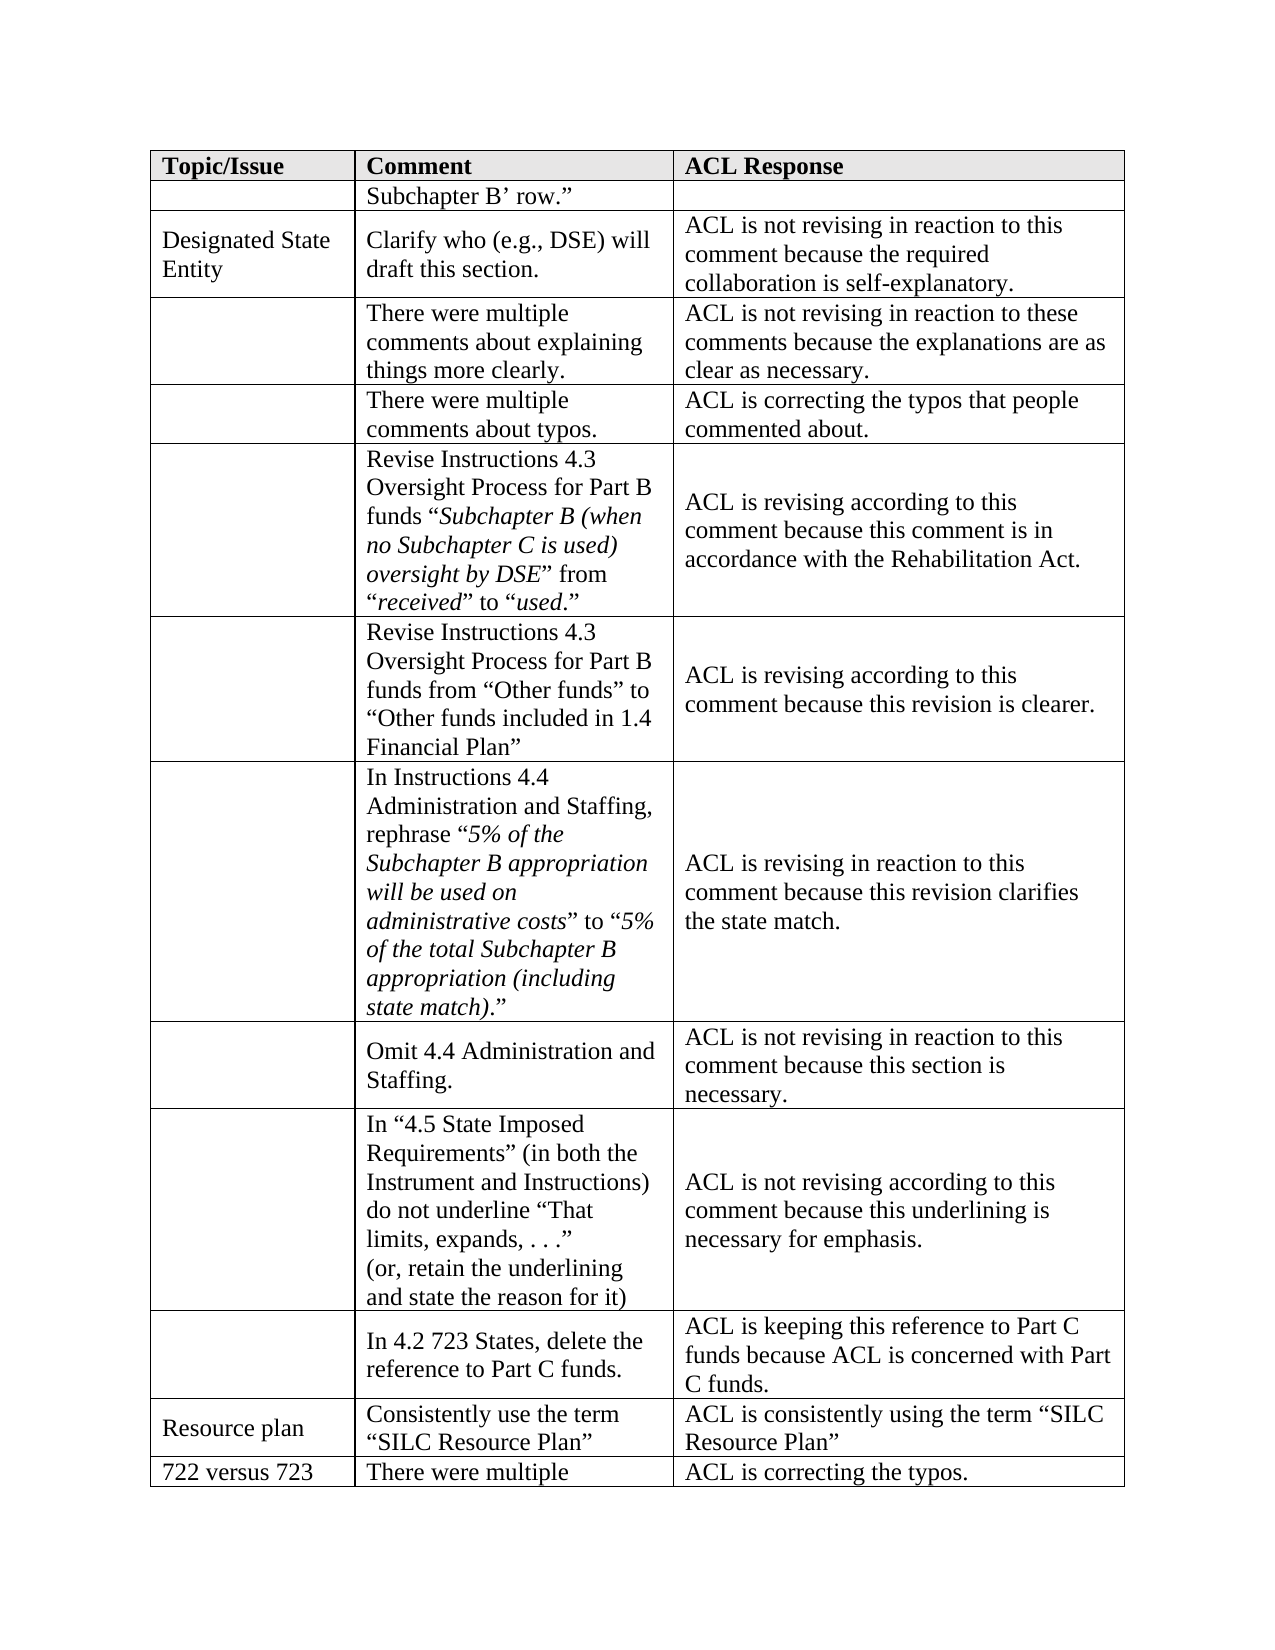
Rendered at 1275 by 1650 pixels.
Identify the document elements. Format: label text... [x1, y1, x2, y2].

table_cell ACL is not revising in reaction to this comment because the required collaboration is self-explanatory. [674, 211, 1124, 297]
table_cell 722 versus 723 [151, 1457, 354, 1486]
table_cell Revise Instructions 4.3 Oversight Process for Part B funds “Subchapter B (when no Subchapter C is used) oversight by DSE” from “received” to “used.” [356, 444, 673, 616]
table_cell ACL is not revising according to this comment because this underlining is necessary for emphasis. [674, 1109, 1124, 1310]
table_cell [674, 181, 1124, 209]
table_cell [356, 1457, 673, 1486]
table_cell ACL is revising according to this comment because this comment is in accordance with the Rehabilitation Act. [674, 444, 1124, 616]
table_cell ACL is revising in reaction to this comment because this revision clarifies the state match. [674, 762, 1124, 1021]
table_cell ACL is revising according to this comment because this revision is clearer. [674, 617, 1124, 761]
table_cell [151, 181, 354, 209]
table_cell ACL is keeping this reference to Part C funds because ACL is concerned with Part C funds. [674, 1311, 1124, 1398]
table_cell ACL is correcting the typos that people commented about. [674, 385, 1124, 443]
table_cell [151, 1109, 354, 1310]
table_cell Designated State Entity [151, 211, 354, 297]
table_cell [151, 1022, 354, 1108]
table_cell [151, 617, 354, 761]
table_cell [151, 1311, 354, 1398]
table_header Comment [356, 151, 673, 180]
table_cell There were multiple comments about typos. [356, 385, 673, 443]
table_cell In Instructions 4.4 Administration and Staffing, rephrase “5% of the Subchapter B appropriation will be used on administrative costs” to “5% of the total Subchapter B appropriation (including state match).” [356, 762, 673, 1021]
table_cell [151, 444, 354, 616]
table_cell There were multiple comments about explaining things more clearly. [356, 298, 673, 384]
table_cell ACL is not revising in reaction to these comments because the explanations are as clear as necessary. [674, 298, 1124, 384]
table_cell Omit 4.4 Administration and Staffing. [356, 1022, 673, 1108]
table_cell ACL is not revising in reaction to this comment because this section is necessary. [674, 1022, 1124, 1108]
table_cell ACL is correcting the typos. [674, 1457, 1124, 1486]
table_cell ACL is consistently using the term “SILC Resource Plan” [674, 1399, 1124, 1456]
table_cell In 4.2 723 States, delete the reference to Part C funds. [356, 1311, 673, 1398]
table_cell [151, 298, 354, 384]
table_cell Resource plan [151, 1399, 354, 1456]
table_cell Clarify who (e.g., DSE) will draft this section. [356, 211, 673, 297]
table_cell [151, 762, 354, 1021]
table_header Topic/Issue [151, 151, 354, 180]
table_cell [356, 181, 673, 209]
table_cell [151, 385, 354, 443]
table_header ACL Response [674, 151, 1124, 180]
table_cell Consistently use the term “SILC Resource Plan” [356, 1399, 673, 1456]
table_cell In “4.5 State Imposed Requirements” (in both the Instrument and Instructions) do not underline “That limits, expands, . . .” (or, retain the underlining and state the reason for it) [356, 1109, 673, 1310]
table_cell Revise Instructions 4.3 Oversight Process for Part B funds from “Other funds” to “Other funds included in 1.4 Financial Plan” [356, 617, 673, 761]
